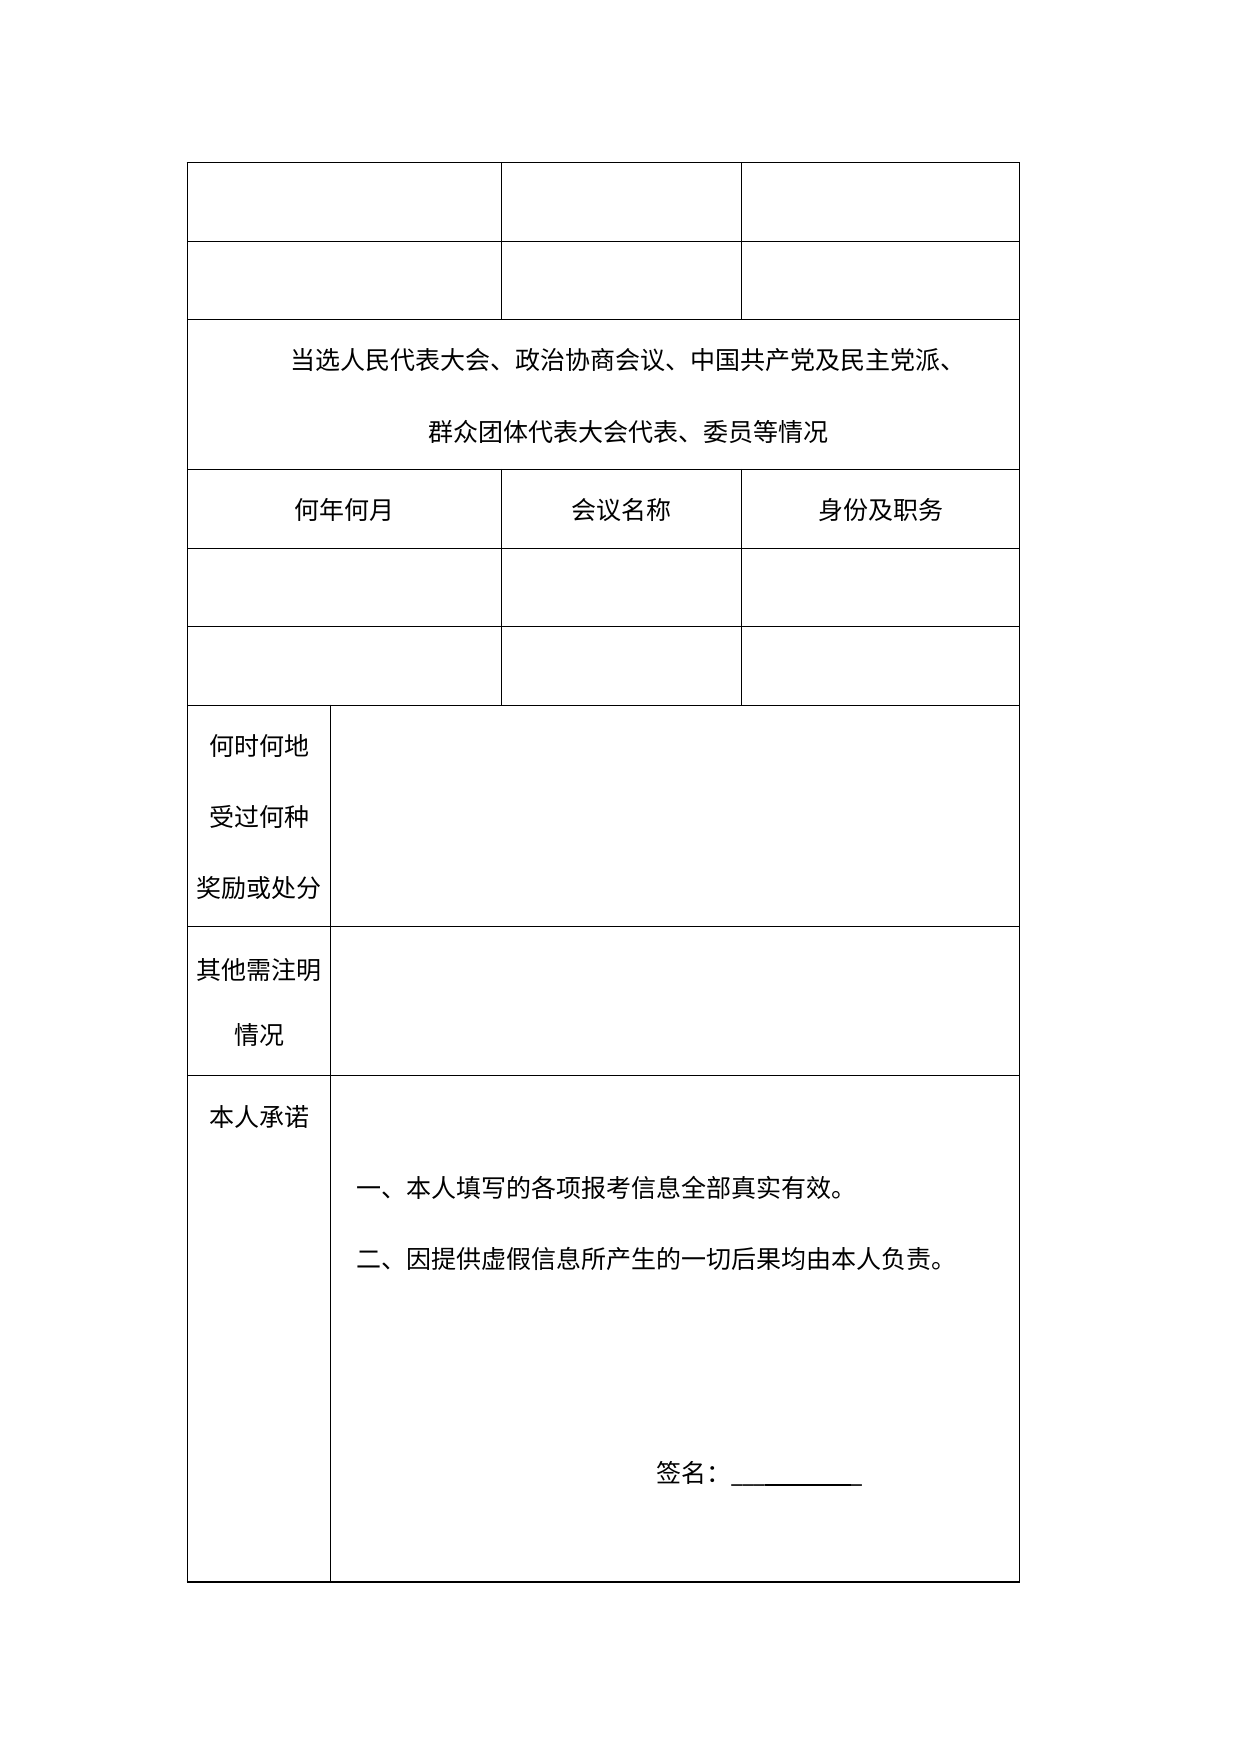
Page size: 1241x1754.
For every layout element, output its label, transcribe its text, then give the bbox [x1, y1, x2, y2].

table_cell [502, 549, 741, 626]
table_cell [742, 549, 1019, 626]
table_cell [502, 163, 741, 241]
table_cell 何时何地 受过何种 奖励或处分 [188, 706, 330, 926]
table_cell [188, 627, 501, 704]
table_cell [331, 927, 1019, 1075]
table_cell 其他需注明情况 [188, 927, 330, 1075]
table_cell 本人承诺 [188, 1076, 330, 1581]
table_cell [188, 242, 501, 319]
table_cell 会议名称 [502, 470, 741, 547]
table_cell [742, 163, 1019, 241]
table_cell [502, 242, 741, 319]
table_cell [502, 627, 741, 704]
table_cell [188, 163, 501, 241]
table_cell [742, 242, 1019, 319]
table_cell [331, 706, 1019, 926]
table_cell [742, 627, 1019, 704]
table_cell 身份及职务 [742, 470, 1019, 547]
table_cell [188, 549, 501, 626]
table_cell 当选人民代表大会、政治协商会议、中国共产党及民主党派、 群众团体代表大会代表、委员等情况 [188, 320, 1019, 469]
table_cell 何年何月 [188, 470, 501, 547]
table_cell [331, 1076, 1019, 1581]
